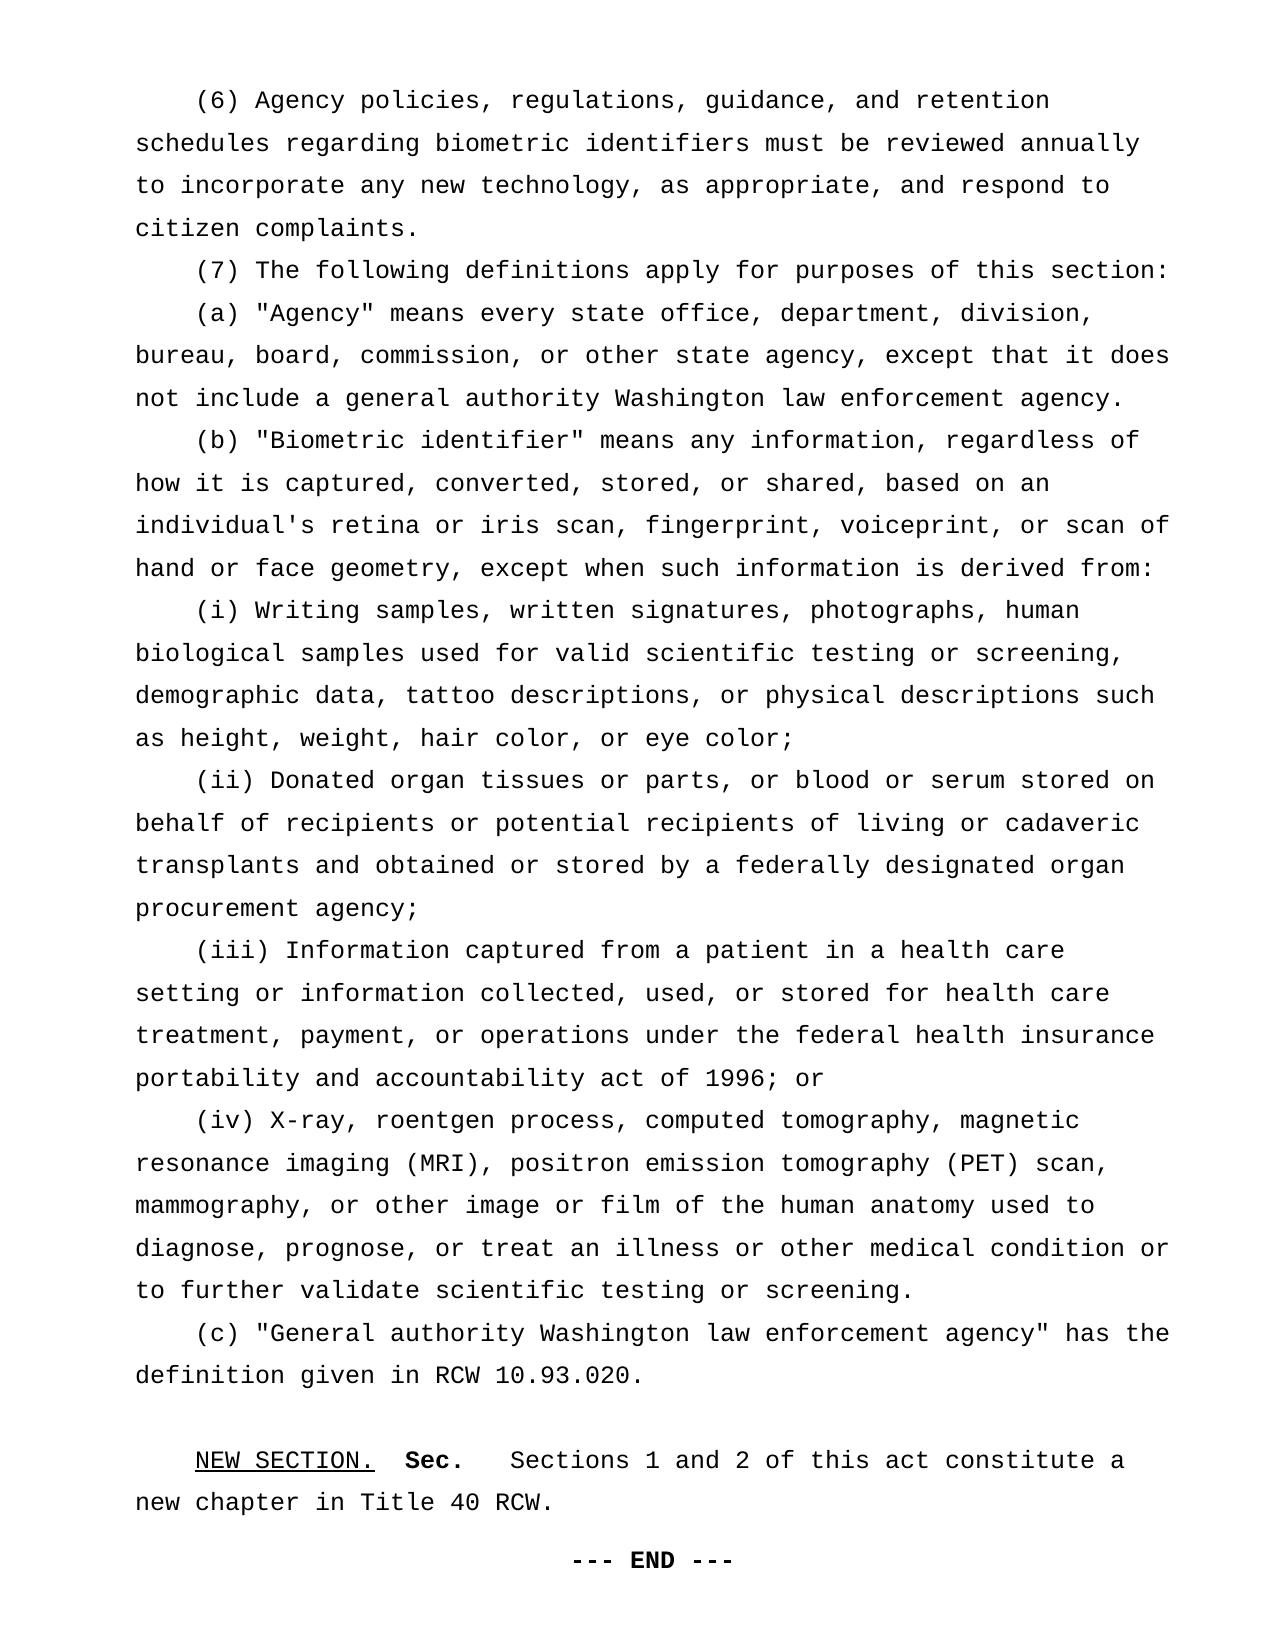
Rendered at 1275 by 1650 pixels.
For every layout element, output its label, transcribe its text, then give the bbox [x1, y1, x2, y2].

text (iv) X-ray, roentgen process, computed tomography, magnetic resonance imaging (MRI), positron emission tomography (PET) scan, mammography, or other image or film of the human anatomy used to diagnose, prognose, or treat an illness or other medical condition or to further validate scientific testing or screening. [135, 1095, 1170, 1307]
text (c) "General authority Washington law enforcement agency" has the definition given in RCW 10.93.020. [135, 1307, 1170, 1392]
text (6) Agency policies, regulations, guidance, and retention schedules regarding biometric identifiers must be reviewed annually to incorporate any new technology, as appropriate, and respond to citizen complaints. [135, 75, 1170, 245]
text (7) The following definitions apply for purposes of this section: [135, 245, 1170, 287]
text (iii) Information captured from a patient in a health care setting or information collected, used, or stored for health care treatment, payment, or operations under the federal health insurance portability and accountability act of 1996; or [135, 925, 1170, 1095]
text (b) "Biometric identifier" means any information, regardless of how it is captured, converted, stored, or shared, based on an individual's retina or iris scan, fingerprint, voiceprint, or scan of hand or face geometry, except when such information is derived from: [135, 415, 1170, 585]
text (i) Writing samples, written signatures, photographs, human biological samples used for valid scientific testing or screening, demographic data, tattoo descriptions, or physical descriptions such as height, weight, hair color, or eye color; [135, 585, 1170, 755]
text --- END --- [135, 1547, 1170, 1576]
text (a) "Agency" means every state office, department, division, bureau, board, commission, or other state agency, except that it does not include a general authority Washington law enforcement agency. [135, 287, 1170, 415]
text (ii) Donated organ tissues or parts, or blood or serum stored on behalf of recipients or potential recipients of living or cadaveric transplants and obtained or stored by a federally designated organ procurement agency; [135, 755, 1170, 925]
text NEW SECTION. Sec. Sections 1 and 2 of this act constitute a new chapter in Title 40 RCW. [135, 1434, 1170, 1519]
